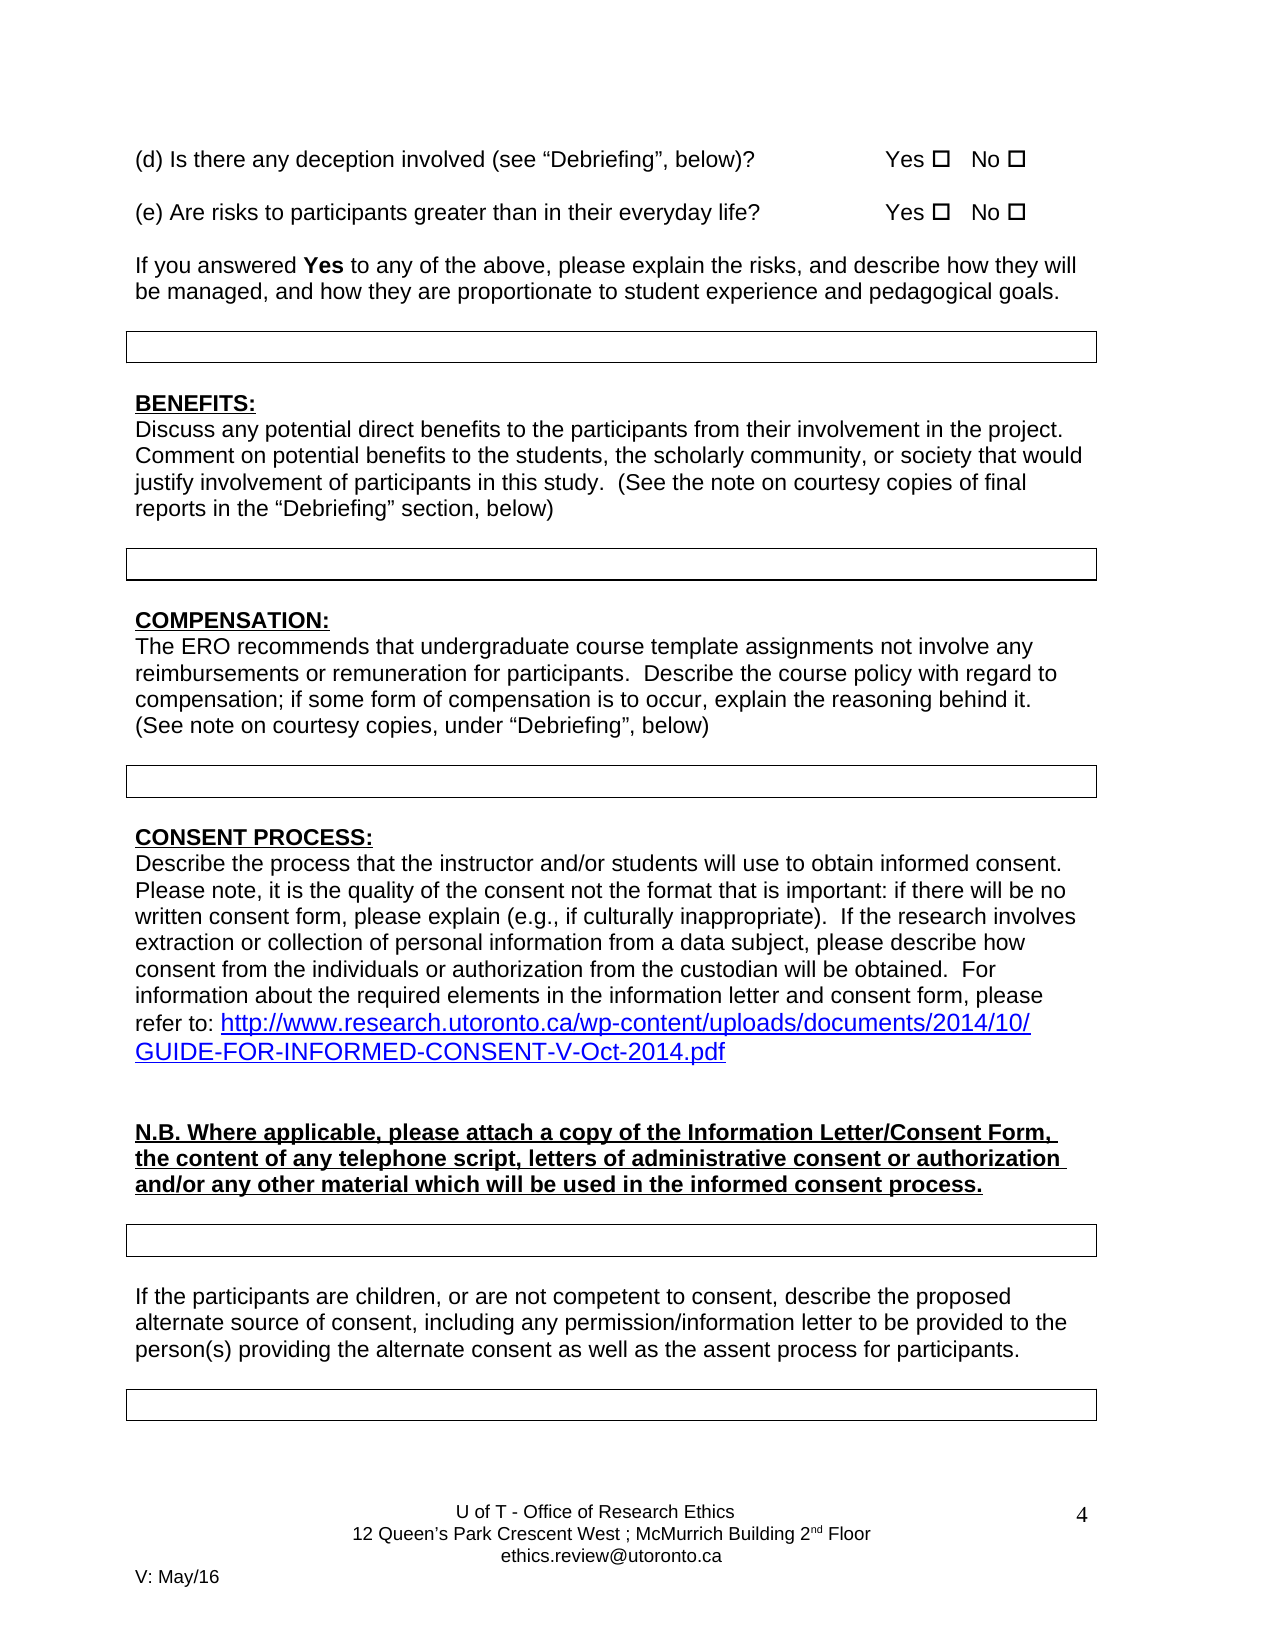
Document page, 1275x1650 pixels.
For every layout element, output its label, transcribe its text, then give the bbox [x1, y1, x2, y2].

text The ERO recommends that undergraduate course template assignments not involve any reimbursements or remuneration for participants. Describe the course policy with regard to compensation; if some form of compensation is to occur, explain the reasoning behind it. (See note on courtesy copies, under “Debriefing”, below) [135, 633, 1087, 739]
text CONSENT PROCESS: [135, 824, 1087, 850]
text (e) Are risks to participants greater than in their everyday life? Yes No [135, 199, 1087, 225]
text If you answered Yes to any of the above, please explain the risks, and describe how they will be managed, and how they are proportionate to student experience and pedagogical goals. [135, 252, 1087, 304]
text (d) Is there any deception involved (see “Debriefing”, below)? Yes No [135, 146, 1087, 173]
text N.B. Where applicable, please attach a copy of the Information Letter/Consent Form, the content of any telephone script, letters of administrative consent or authorization and/or any other material which will be used in the informed consent process. [135, 1119, 1087, 1198]
text COMPENSATION: [135, 607, 1087, 633]
text BENEFITS: [135, 390, 1087, 416]
text If the participants are children, or are not competent to consent, describe the proposed alternate source of consent, including any permission/information letter to be provided to the person(s) providing the alternate consent as well as the assent process for participants. [135, 1283, 1087, 1362]
text Discuss any potential direct benefits to the participants from their involvement in the project. Comment on potential benefits to the students, the scholarly community, or society that would justify involvement of participants in this study. (See the note on courtesy copies of final reports in the “Debriefing” section, below) [135, 416, 1087, 522]
text Describe the process that the instructor and/or students will use to obtain informed consent. Please note, it is the quality of the consent not the format that is important: if there will be no written consent form, please explain (e.g., if culturally inappropriate). If the research involves extraction or collection of personal information from a data subject, please describe how consent from the individuals or authorization from the custodian will be obtained. For information about the required elements in the information letter and consent form, please refer to: http://www.research.utoronto.ca/wp-content/uploads/documents/2014/10/GUIDE-FOR-INFORMED-CONSENT-V-Oct-2014.pdf [135, 850, 1087, 1066]
